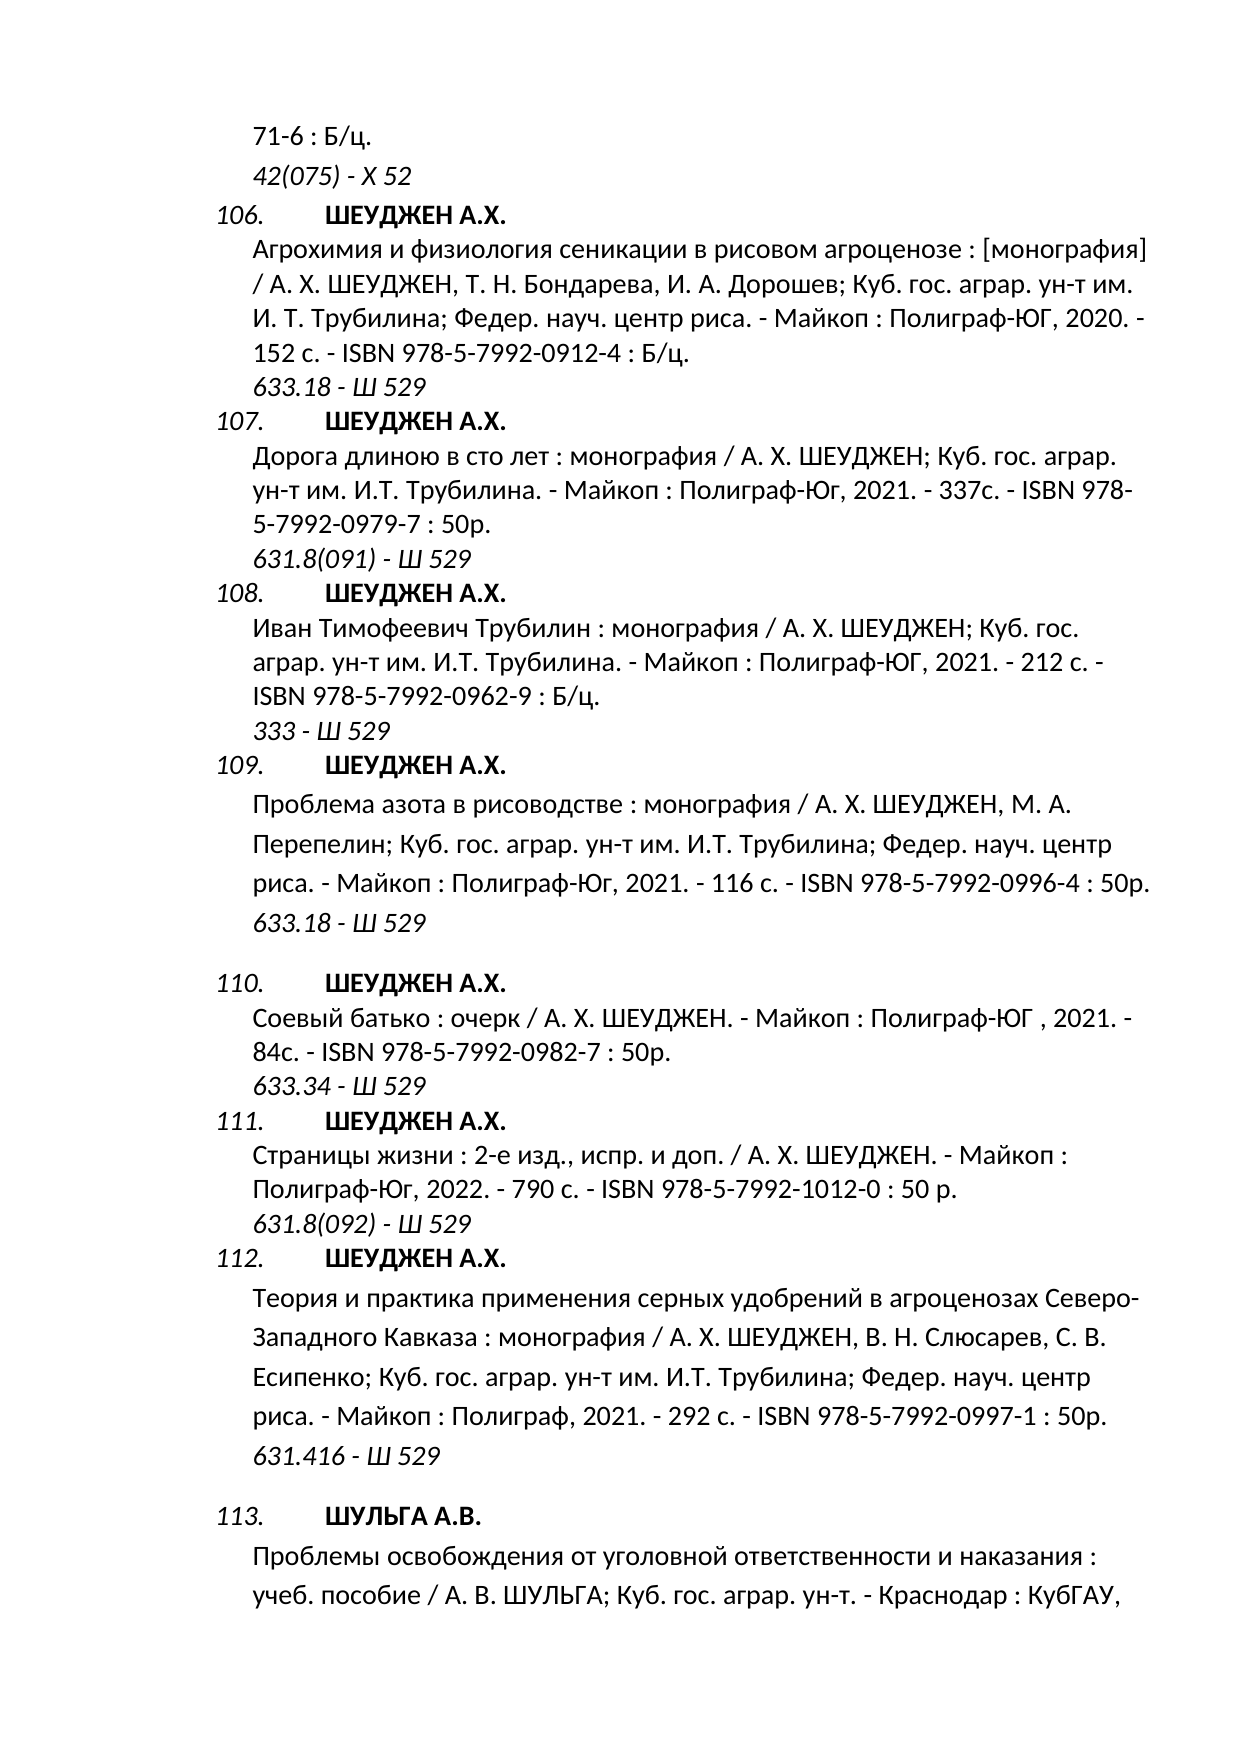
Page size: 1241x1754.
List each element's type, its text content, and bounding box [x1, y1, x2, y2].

list ШЕУДЖЕН А.Х. Дорога длиною в сто лет : монография / А. Х. ШЕУДЖЕН; Куб. гос. аграр. ун-т им. И.Т. Трубилина. - Майкоп : Полиграф-Юг, 2021. - 337с. - ISBN 978-5-7992-0979-7 : 50р. 631.8(091) - Ш 529 [215, 403, 1152, 575]
list ШЕУДЖЕН А.Х. Агрохимия и физиология сеникации в рисовом агроценозе : [монография] / А. Х. ШЕУДЖЕН, Т. Н. Бондарева, И. А. Дорошев; Куб. гос. аграр. ун-т им. И. Т. Трубилина; Федер. науч. центр риса. - Майкоп : Полиграф-ЮГ, 2020. - 152 с. - ISBN 978-5-7992-0912-4 : Б/ц. 633.18 - Ш 529 [215, 197, 1152, 403]
list ШЕУДЖЕН А.Х. Проблема азота в рисоводстве : монография / А. Х. ШЕУДЖЕН, М. А. Перепелин; Куб. гос. аграр. ун-т им. И.Т. Трубилина; Федер. науч. центр риса. - Майкоп : Полиграф-Юг, 2021. - 116 с. - ISBN 978-5-7992-0996-4 : 50р. 633.18 - Ш 529 [215, 747, 1152, 939]
list ШЕУДЖЕН А.Х. Теория и практика применения серных удобрений в агроценозах Северо-Западного Кавказа : монография / А. Х. ШЕУДЖЕН, В. Н. Слюсарев, С. В. Есипенко; Куб. гос. аграр. ун-т им. И.Т. Трубилина; Федер. науч. центр риса. - Майкоп : Полиграф, 2021. - 292 с. - ISBN 978-5-7992-0997-1 : 50р. 631.416 - Ш 529 [215, 1240, 1152, 1472]
list ШЕУДЖЕН А.Х. Страницы жизни : 2-е изд., испр. и доп. / А. Х. ШЕУДЖЕН. - Майкоп : Полиграф-Юг, 2022. - 790 с. - ISBN 978-5-7992-1012-0 : 50 р. 631.8(092) - Ш 529 [215, 1103, 1152, 1240]
list ШЕУДЖЕН А.Х. Соевый батько : очерк / А. Х. ШЕУДЖЕН. - Майкоп : Полиграф-ЮГ , 2021. - 84с. - ISBN 978-5-7992-0982-7 : 50р. 633.34 - Ш 529 [215, 965, 1152, 1103]
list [215, 1498, 1152, 1611]
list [215, 118, 1152, 192]
list ШЕУДЖЕН А.Х. Иван Тимофеевич Трубилин : монография / А. Х. ШЕУДЖЕН; Куб. гос. аграр. ун-т им. И.Т. Трубилина. - Майкоп : Полиграф-ЮГ, 2021. - 212 с. - ISBN 978-5-7992-0962-9 : Б/ц. 333 - Ш 529 [215, 575, 1152, 747]
